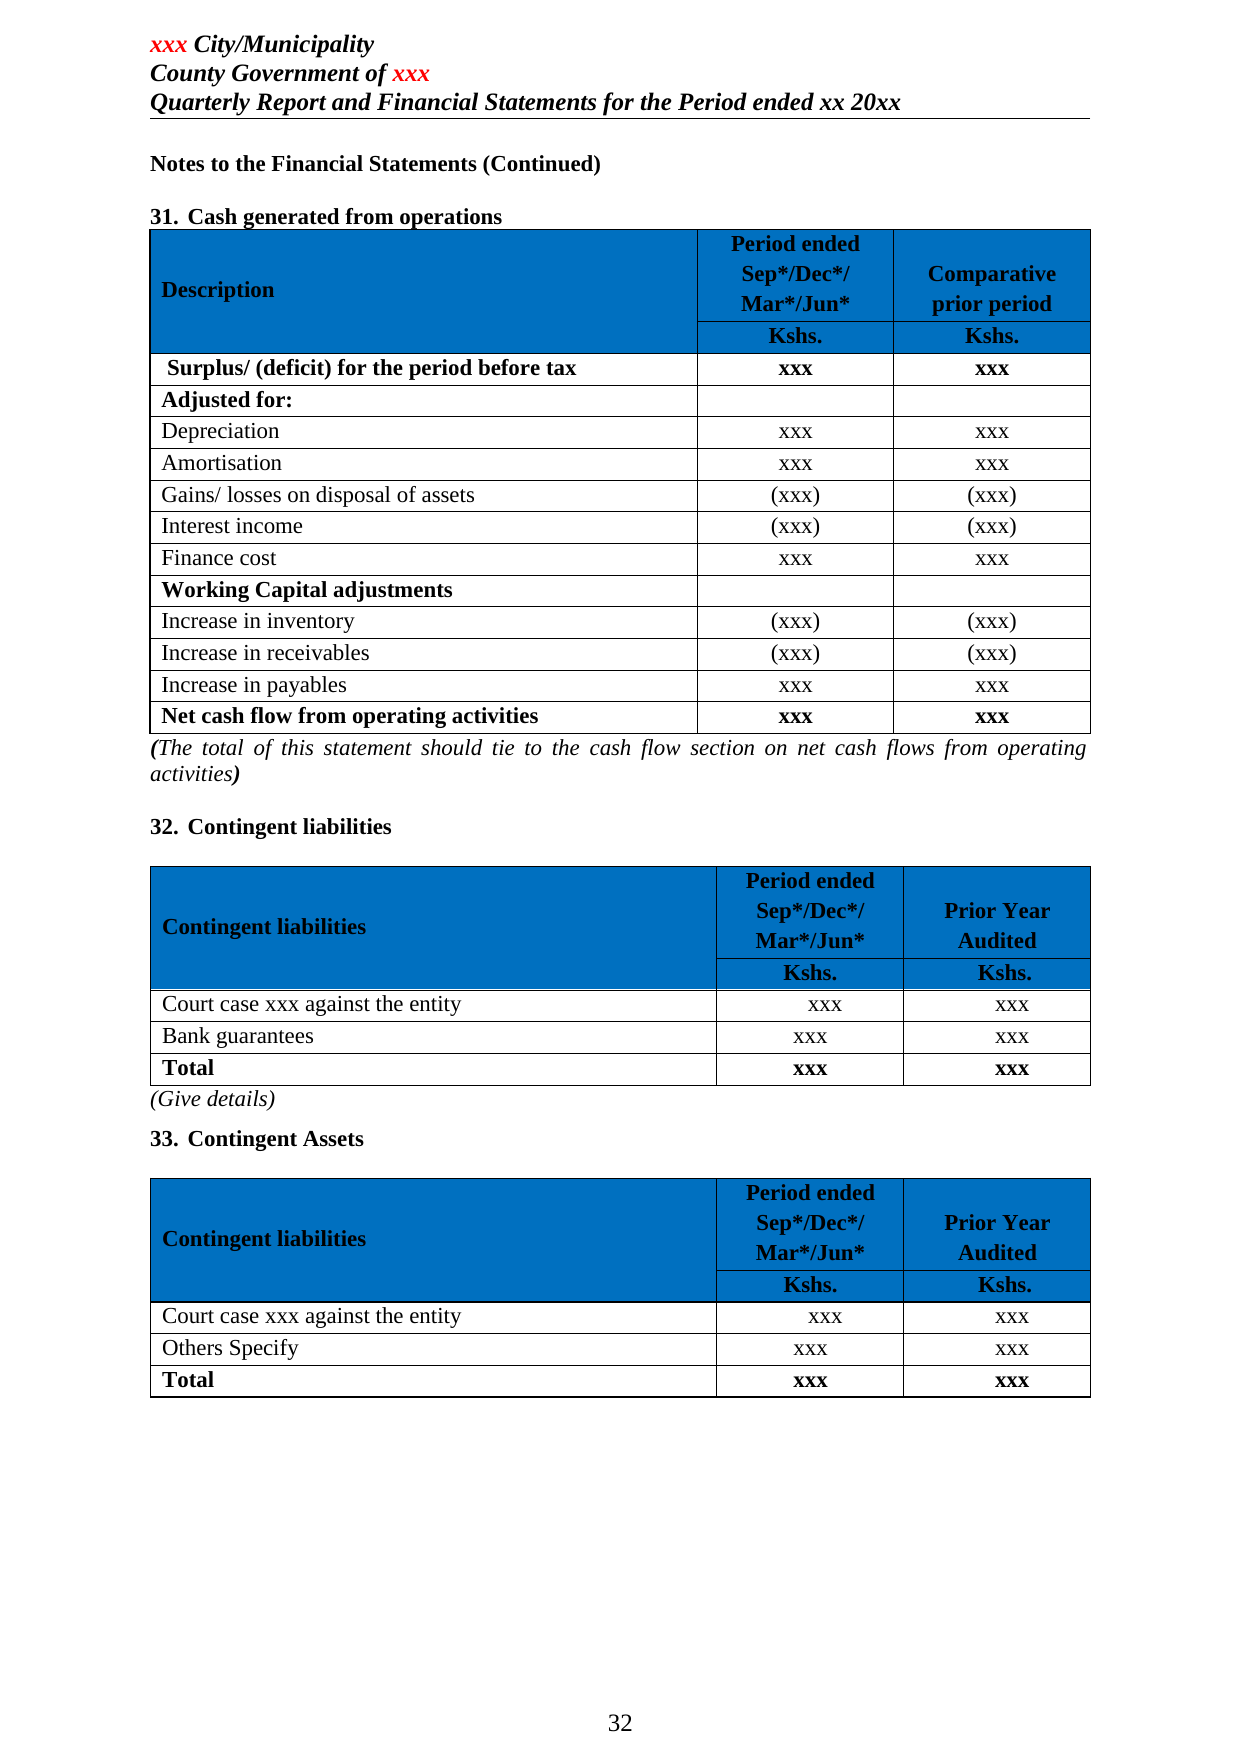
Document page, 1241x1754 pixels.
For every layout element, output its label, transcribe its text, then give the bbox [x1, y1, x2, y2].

table_cell xxx [904, 1022, 1090, 1053]
list Contingent liabilities [150, 813, 1090, 839]
table_cell xxx [717, 1054, 903, 1084]
table_cell xxx [717, 1022, 903, 1053]
table_cell xxx [904, 1303, 1090, 1333]
table_cell Increase in receivables [151, 639, 697, 669]
list Contingent Assets [150, 1125, 1090, 1151]
table_cell Working Capital adjustments [151, 576, 697, 606]
table_header Period ended Sep*/Dec*/Mar*/Jun* [717, 867, 903, 958]
text (Give details) [150, 1086, 1090, 1112]
table_cell Court case xxx against the entity [151, 991, 716, 1021]
table_cell Adjusted for: [151, 386, 697, 416]
table_cell Total [151, 1366, 716, 1396]
table_cell (xxx) [894, 512, 1090, 543]
table_cell xxx [904, 1366, 1090, 1396]
table_header Period ended Sep*/Dec*/Mar*/Jun* [717, 1179, 903, 1270]
table_cell xxx [894, 417, 1090, 448]
table_cell xxx [894, 544, 1090, 574]
table_header Prior Year Audited [904, 1179, 1090, 1270]
table_cell Surplus/ (deficit) for the period before tax [151, 354, 697, 384]
table_header Comparative prior period [894, 230, 1090, 321]
table_cell xxx [698, 417, 893, 448]
table_cell (xxx) [698, 512, 893, 543]
text (The total of this statement should tie to the cash flow section on net cash flows from operating activities) [150, 734, 1090, 787]
table_cell Bank guarantees [151, 1022, 716, 1053]
table_cell (xxx) [698, 607, 893, 638]
table_cell xxx [698, 671, 893, 701]
table_cell Kshs. [904, 959, 1090, 989]
table_cell Increase in inventory [151, 607, 697, 638]
table_cell xxx [698, 354, 893, 384]
table_cell (xxx) [698, 639, 893, 669]
table_cell xxx [698, 544, 893, 574]
table_cell Kshs. [894, 322, 1090, 353]
table_cell Kshs. [904, 1271, 1090, 1301]
table_cell [698, 576, 893, 606]
table_cell (xxx) [698, 481, 893, 511]
table_cell xxx [717, 991, 903, 1021]
table_header Prior Year Audited [904, 867, 1090, 958]
table_cell (xxx) [894, 639, 1090, 669]
table_cell Others Specify [151, 1334, 716, 1365]
list Cash generated from operations [150, 203, 1090, 229]
table_cell xxx [698, 449, 893, 479]
table_cell Net cash flow from operating activities [151, 702, 697, 733]
table_cell xxx [904, 1054, 1090, 1084]
table_cell Increase in payables [151, 671, 697, 701]
table_cell Kshs. [717, 1271, 903, 1301]
table_cell xxx [904, 1334, 1090, 1365]
table_cell [894, 386, 1090, 416]
table_cell Interest income [151, 512, 697, 543]
table_cell (xxx) [894, 607, 1090, 638]
table_cell xxx [904, 991, 1090, 1021]
table_cell (xxx) [894, 481, 1090, 511]
table_cell [894, 576, 1090, 606]
table_header Contingent liabilities [151, 1179, 716, 1301]
table_cell Court case xxx against the entity [151, 1303, 716, 1333]
table_cell xxx [894, 671, 1090, 701]
table_cell xxx [698, 702, 893, 733]
table_cell Total [151, 1054, 716, 1084]
table_header Description [151, 230, 697, 353]
table_cell [698, 386, 893, 416]
text Notes to the Financial Statements (Continued) [150, 150, 1090, 176]
table_cell Finance cost [151, 544, 697, 574]
table_cell Gains/ losses on disposal of assets [151, 481, 697, 511]
table_cell Depreciation [151, 417, 697, 448]
table_cell Amortisation [151, 449, 697, 479]
table_cell xxx [894, 354, 1090, 384]
table_cell Kshs. [698, 322, 893, 353]
table_cell Kshs. [717, 959, 903, 989]
table_cell xxx [717, 1334, 903, 1365]
table_cell xxx [894, 702, 1090, 733]
table_cell xxx [717, 1366, 903, 1396]
table_header Contingent liabilities [151, 867, 716, 989]
table_cell xxx [717, 1303, 903, 1333]
table_cell xxx [894, 449, 1090, 479]
table_header Period ended Sep*/Dec*/ Mar*/Jun* [698, 230, 893, 321]
